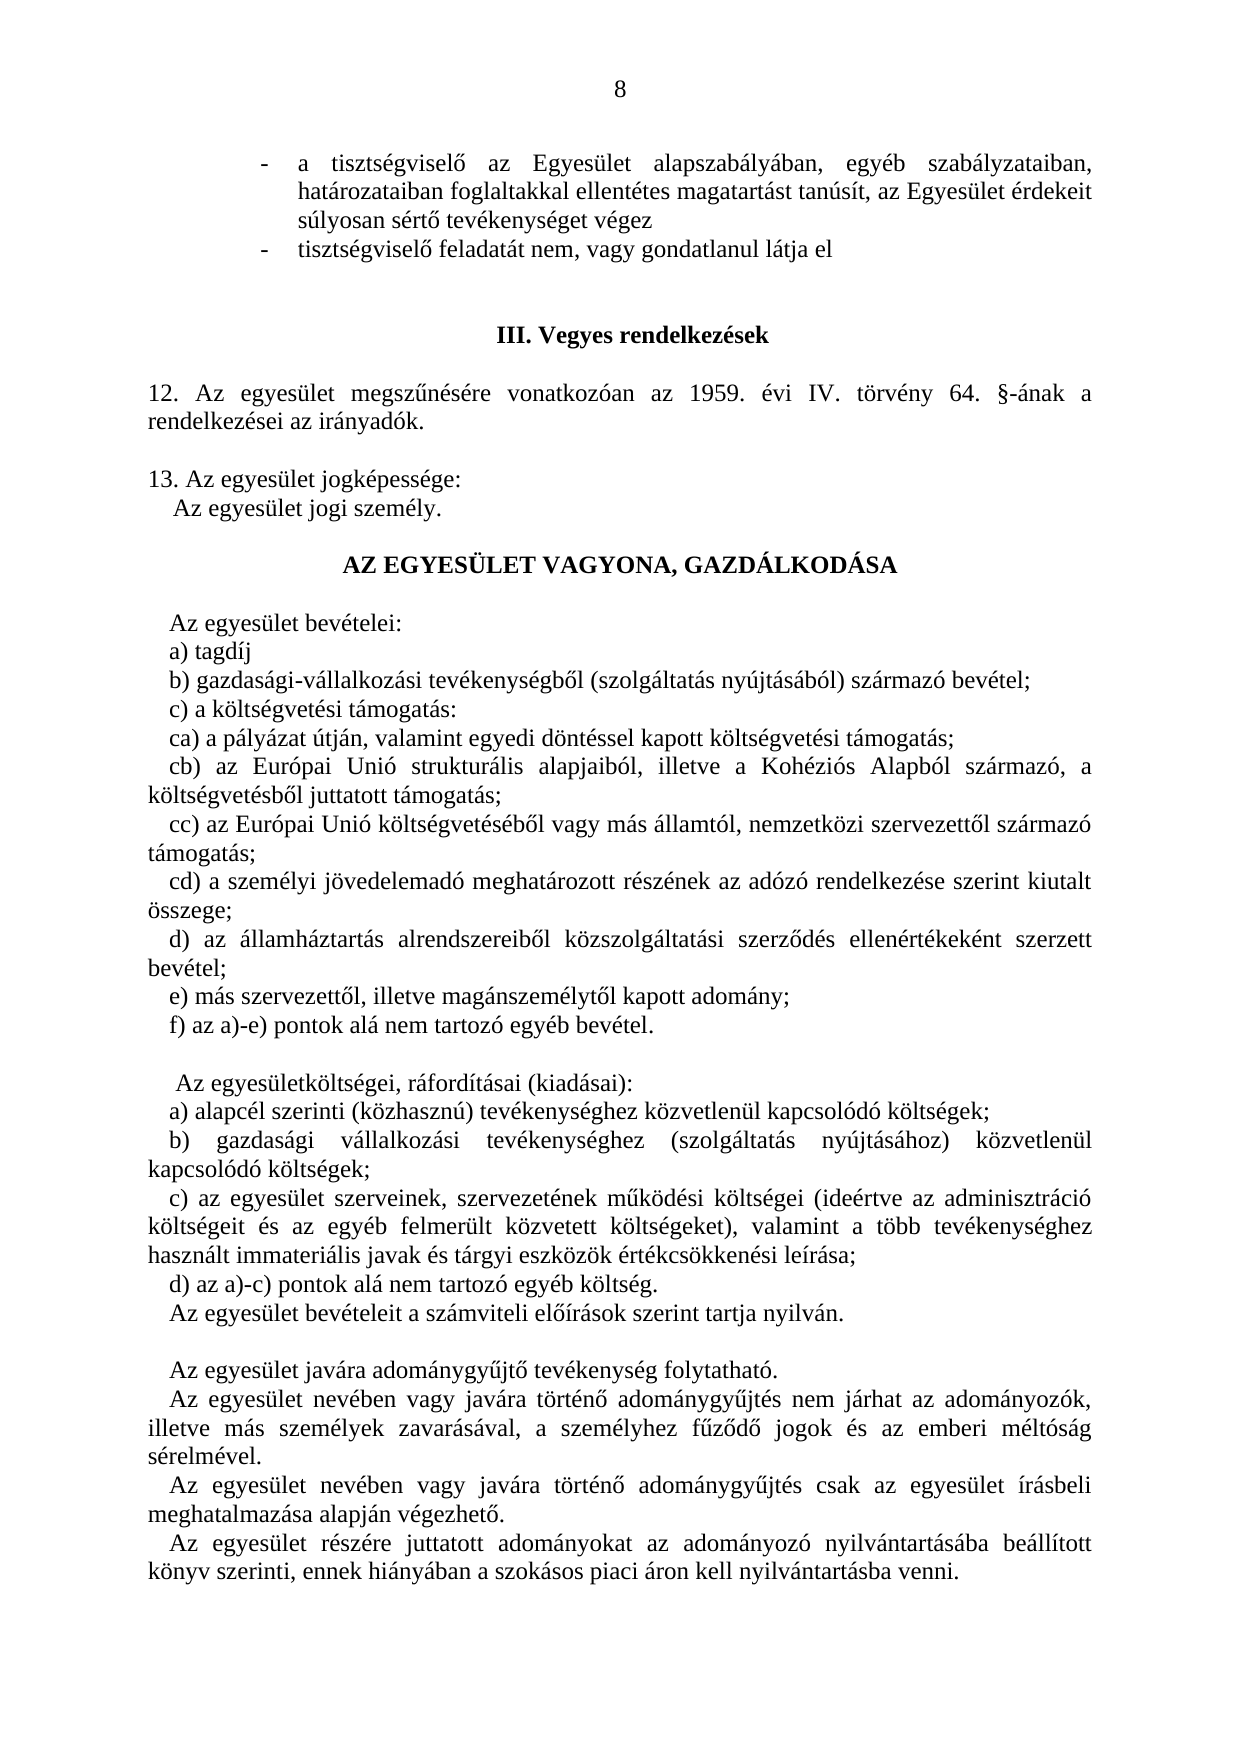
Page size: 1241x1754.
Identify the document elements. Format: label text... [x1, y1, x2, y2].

text AZ EGYESÜLET VAGYONA, GAZDÁLKODÁSA [148, 550, 1093, 579]
text 12. Az egyesület megszűnésére vonatkozóan az 1959. évi IV. törvény 64. §-ának a rendelkezései az irányadók. [148, 378, 1093, 435]
text a) alapcél szerinti (közhasznú) tevékenységhez közvetlenül kapcsolódó költségek; [148, 1096, 1093, 1125]
text c) az egyesület szerveinek, szervezetének működési költségei (ideértve az adminisztráció költségeit és az egyéb felmerült közvetett költségeket), valamint a több tevékenységhez használt immateriális javak és tárgyi eszközök értékcsökkenési leírása; [148, 1183, 1093, 1269]
text c) a költségvetési támogatás: [148, 694, 1093, 723]
text b) gazdasági-vállalkozási tevékenységből (szolgáltatás nyújtásából) származó bevétel; [148, 665, 1093, 694]
list tisztségviselő feladatát nem, vagy gondatlanul látja el [260, 234, 1093, 263]
text 13. Az egyesület jogképessége: [148, 464, 1093, 493]
text Az egyesület jogi személy. [148, 493, 1093, 521]
list a tisztségviselő az Egyesület alapszabályában, egyéb szabályzataiban, határozataiban foglaltakkal ellentétes magatartást tanúsít, az Egyesület érdekeit súlyosan sértő tevékenységet végez [260, 148, 1093, 234]
text Az egyesületköltségei, ráfordításai (kiadásai): [148, 1068, 1093, 1096]
text Az egyesület javára adománygyűjtő tevékenység folytatható. [148, 1355, 1093, 1384]
text Az egyesület nevében vagy javára történő adománygyűjtés nem járhat az adományozók, illetve más személyek zavarásával, a személyhez fűződő jogok és az emberi méltóság sérelmével. [148, 1384, 1093, 1470]
text a) tagdíj [148, 636, 1093, 665]
text ca) a pályázat útján, valamint egyedi döntéssel kapott költségvetési támogatás; [148, 723, 1093, 751]
text Az egyesület bevételei: [148, 608, 1093, 636]
text Az egyesület bevételeit a számviteli előírások szerint tartja nyilván. [148, 1298, 1093, 1326]
text Az egyesület nevében vagy javára történő adománygyűjtés csak az egyesület írásbeli meghatalmazása alapján végezhető. [148, 1470, 1093, 1528]
text cb) az Európai Unió strukturális alapjaiból, illetve a Kohéziós Alapból származó, a költségvetésből juttatott támogatás; [148, 751, 1093, 809]
text b) gazdasági vállalkozási tevékenységhez (szolgáltatás nyújtásához) közvetlenül kapcsolódó költségek; [148, 1125, 1093, 1183]
text III. Vegyes rendelkezések [148, 320, 1093, 349]
text cd) a személyi jövedelemadó meghatározott részének az adózó rendelkezése szerint kiutalt összege; [148, 866, 1093, 924]
text d) az a)-c) pontok alá nem tartozó egyéb költség. [148, 1269, 1093, 1298]
text e) más szervezettől, illetve magánszemélytől kapott adomány; [148, 981, 1093, 1010]
text cc) az Európai Unió költségvetéséből vagy más államtól, nemzetközi szervezettől származó támogatás; [148, 809, 1093, 866]
text Az egyesület részére juttatott adományokat az adományozó nyilvántartásába beállított könyv szerinti, ennek hiányában a szokásos piaci áron kell nyilvántartásba venni. [148, 1528, 1093, 1585]
text d) az államháztartás alrendszereiből közszolgáltatási szerződés ellenértékeként szerzett bevétel; [148, 924, 1093, 981]
text f) az a)-e) pontok alá nem tartozó egyéb bevétel. [148, 1010, 1093, 1039]
